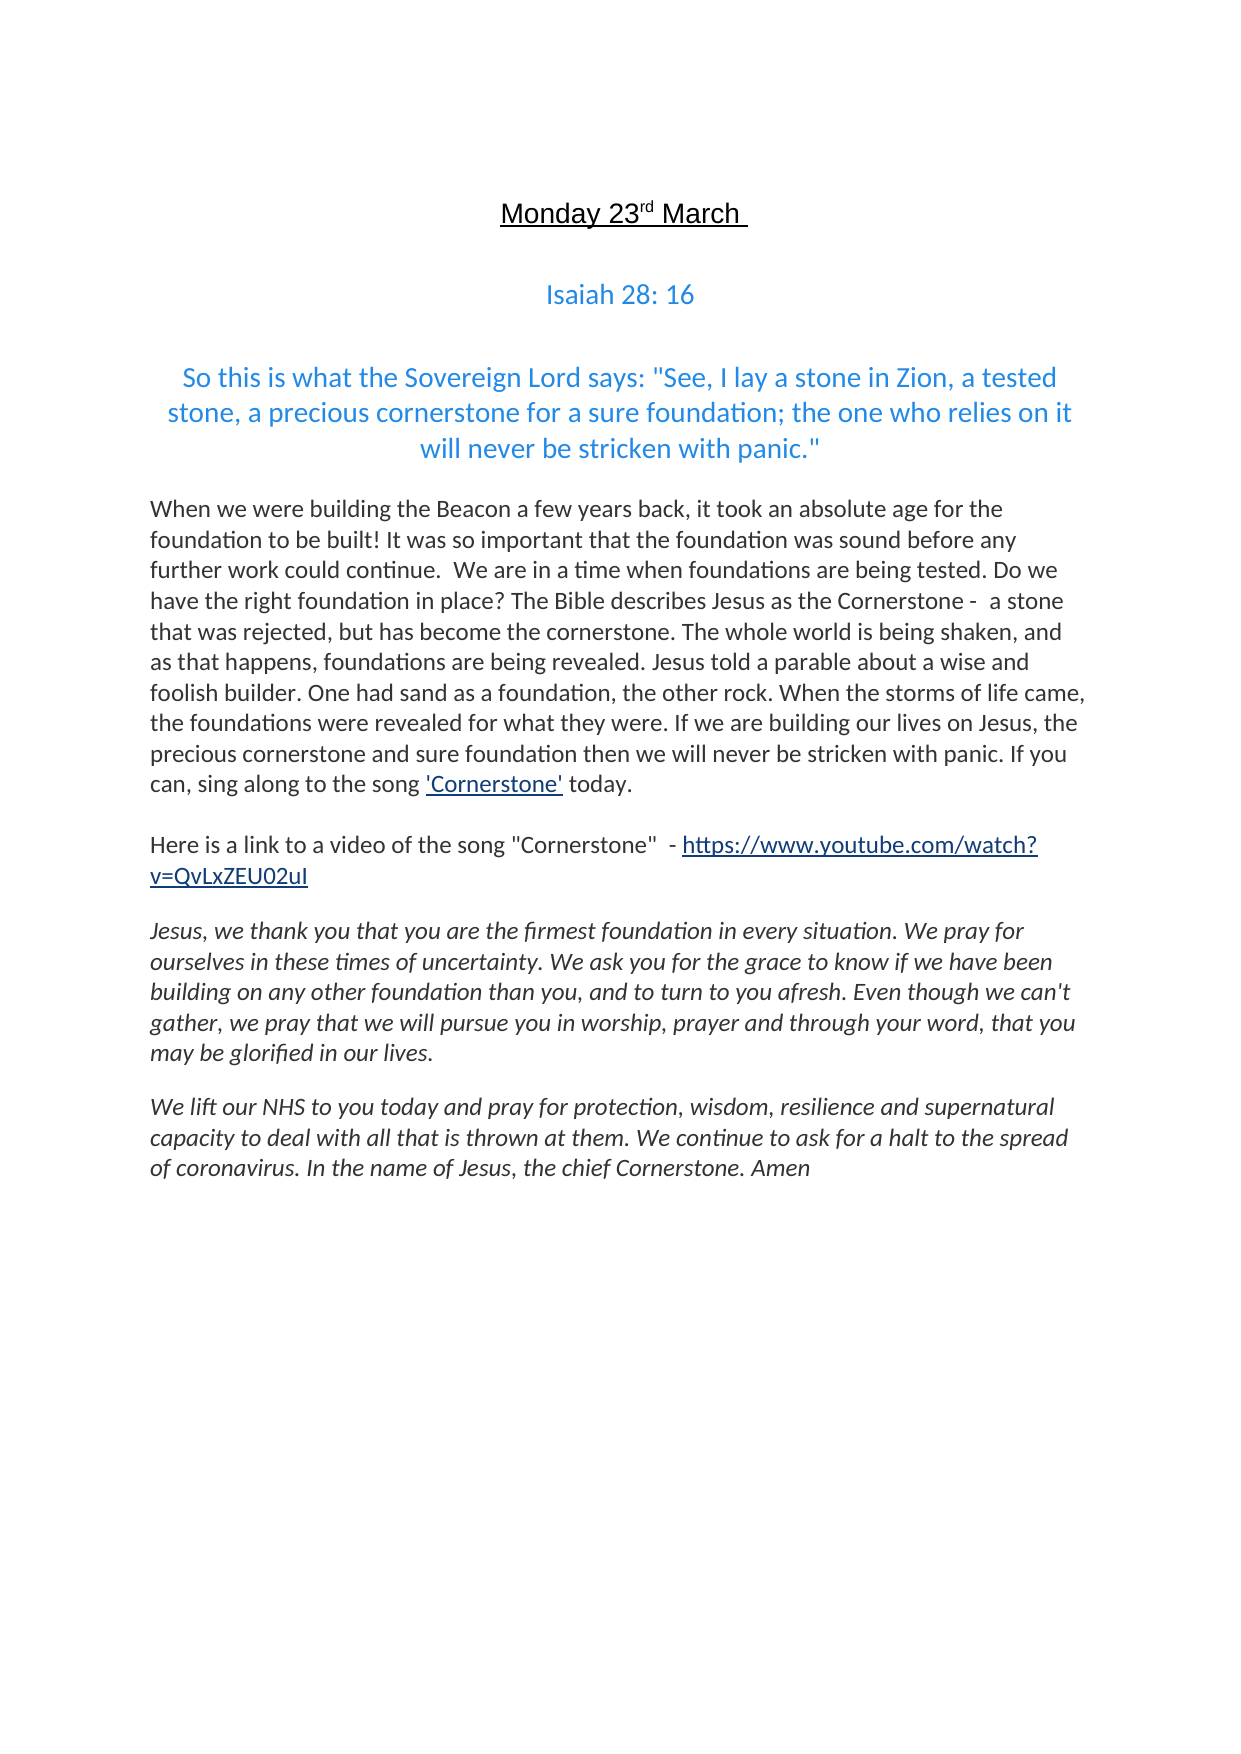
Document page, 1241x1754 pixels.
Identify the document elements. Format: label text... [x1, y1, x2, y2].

text We lift our NHS to you today and pray for protection, wisdom, resilience and supernatural capacity to deal with all that is thrown at them. We continue to ask for a halt to the spread of coronavirus. In the name of Jesus, the chief Cornerstone. Amen [150, 1091, 1090, 1211]
subtitle Isaiah 28: 16 [150, 276, 1090, 312]
text When we were building the Beacon a few years back, it took an absolute age for the foundation to be built! It was so important that the foundation was sound before any further work could continue. We are in a time when foundations are being tested. Do we have the right foundation in place? The Bible describes Jesus as the Cornerstone - a stone that was rejected, but has become the cornerstone. The whole world is being shaken, and as that happens, foundations are being revealed. Jesus told a parable about a wise and foolish builder. One had sand as a foundation, the other rock. When the storms of life came, the foundations were revealed for what they were. If we are building our lives on Jesus, the precious cornerstone and sure foundation then we will never be stricken with panic. If you can, sing along to the song 'Cornerstone' today. Here is a link to a video of the song "Cornerstone" - https://www.youtube.com/watch?v=QvLxZEU02uI [150, 494, 1090, 890]
subtitle Monday 23rd March [150, 197, 1090, 229]
text Jesus, we thank you that you are the firmest foundation in every situation. We pray for ourselves in these times of uncertainty. We ask you for the grace to know if we have been building on any other foundation than you, and to turn to you afresh. Even though we can't gather, we pray that we will pursue you in worship, prayer and through your word, that you may be glorified in our lives. [150, 915, 1090, 1068]
subtitle So this is what the Sovereign Lord says: "See, I lay a stone in Zion, a tested stone, a precious cornerstone for a sure foundation; the one who relies on it will never be stricken with panic." [150, 359, 1090, 466]
